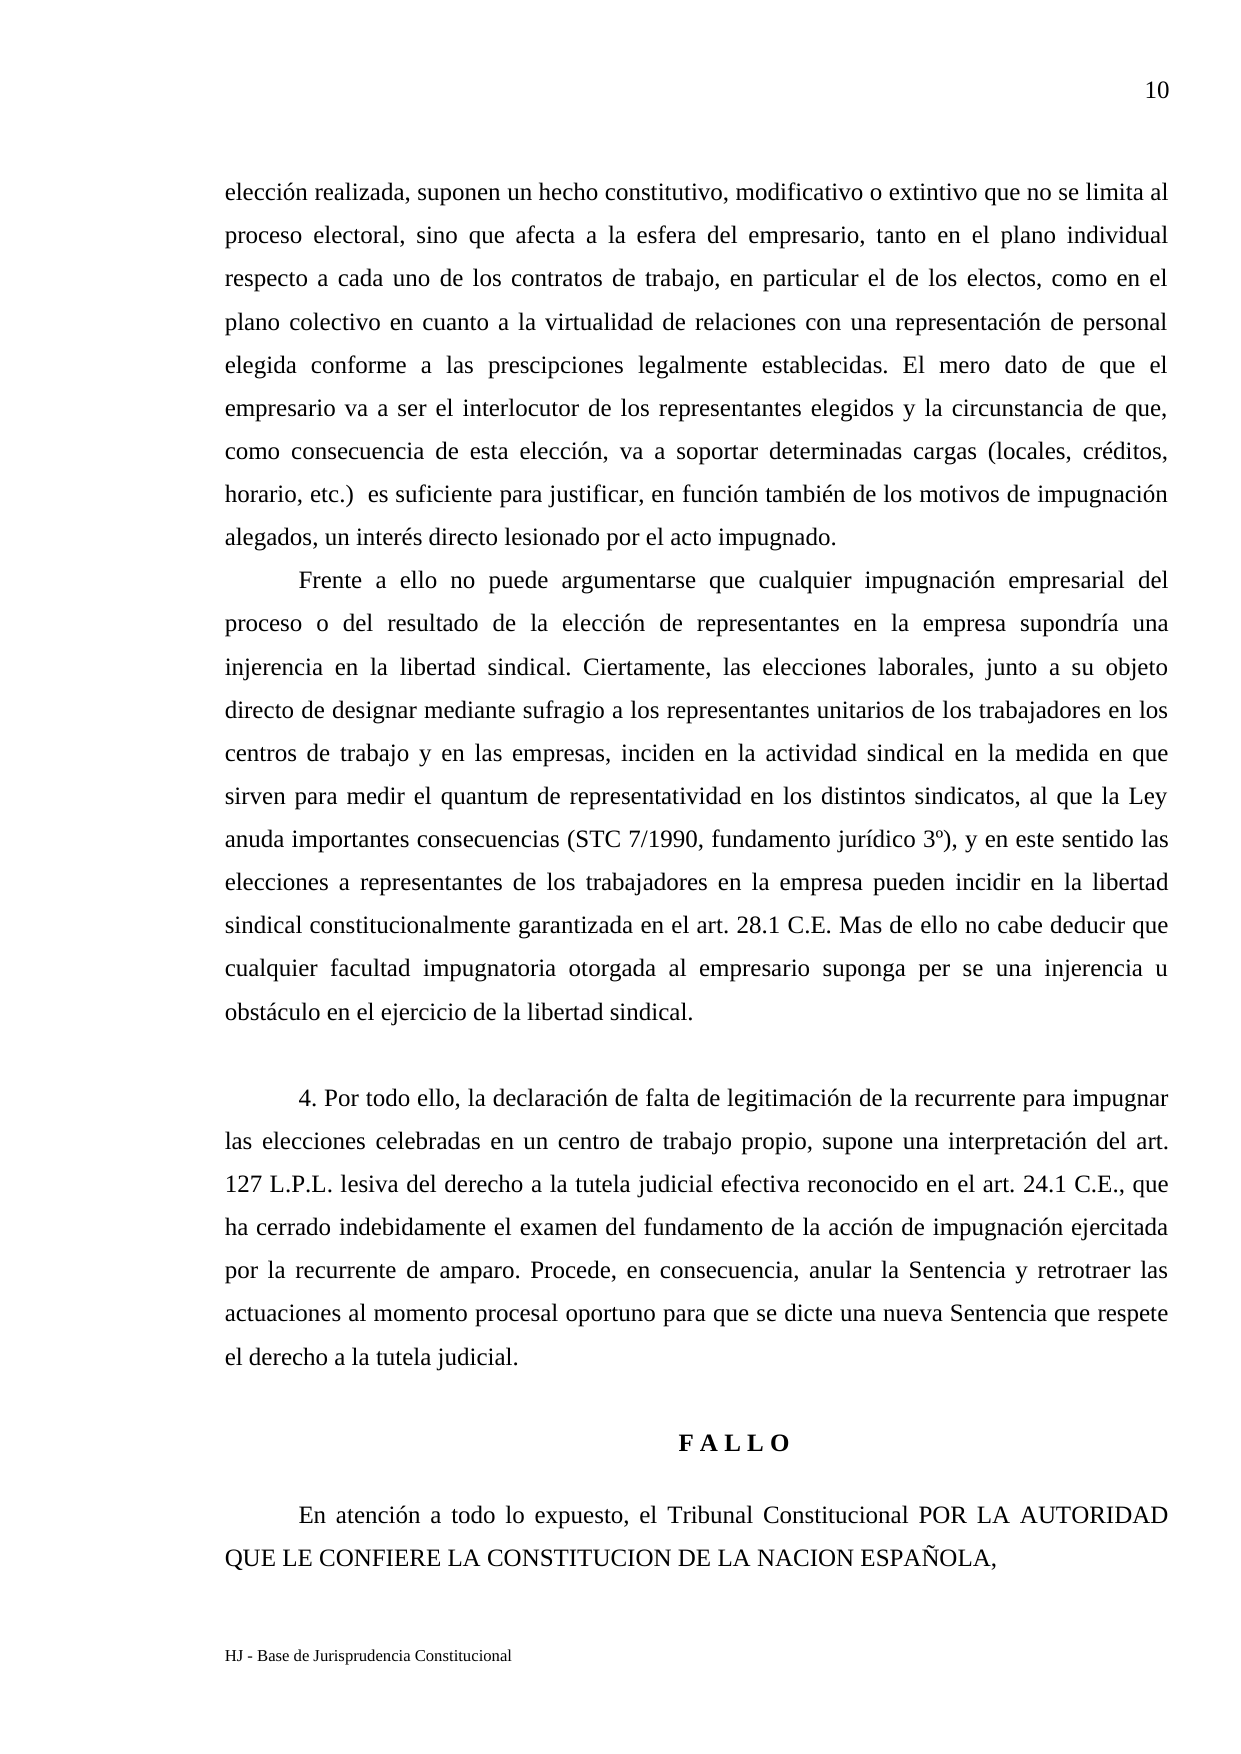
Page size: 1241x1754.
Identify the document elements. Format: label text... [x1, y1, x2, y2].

subtitle F A L L O [224, 1428, 1169, 1457]
text Frente a ello no puede argumentarse que cualquier impugnación empresarial del proceso o del resultado de la elección de representantes en la empresa supondría una injerencia en la libertad sindical. Ciertamente, las elecciones laborales, junto a su objeto directo de designar mediante sufragio a los representantes unitarios de los trabajadores en los centros de trabajo y en las empresas, inciden en la actividad sindical en la medida en que sirven para medir el quantum de representatividad en los distintos sindicatos, al que la Ley anuda importantes consecuencias (STC 7/1990, fundamento jurídico 3º), y en este sentido las elecciones a representantes de los trabajadores en la empresa pueden incidir en la libertad sindical constitucionalmente garantizada en el art. 28.1 C.E. Mas de ello no cabe deducir que cualquier facultad impugnatoria otorgada al empresario suponga per se una injerencia u obstáculo en el ejercicio de la libertad sindical. [224, 565, 1169, 1025]
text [224, 177, 1169, 551]
text En atención a todo lo expuesto, el Tribunal Constitucional POR LA AUTORIDAD QUE LE CONFIERE LA CONSTITUCION DE LA NACION ESPAÑOLA, [224, 1500, 1169, 1572]
text 4. Por todo ello, la declaración de falta de legitimación de la recurrente para impugnar las elecciones celebradas en un centro de trabajo propio, supone una interpretación del art. 127 L.P.L. lesiva del derecho a la tutela judicial efectiva reconocido en el art. 24.1 C.E., que ha cerrado indebidamente el examen del fundamento de la acción de impugnación ejercitada por la recurrente de amparo. Procede, en consecuencia, anular la Sentencia y retrotraer las actuaciones al momento procesal oportuno para que se dicte una nueva Sentencia que respete el derecho a la tutela judicial. [224, 1083, 1169, 1370]
